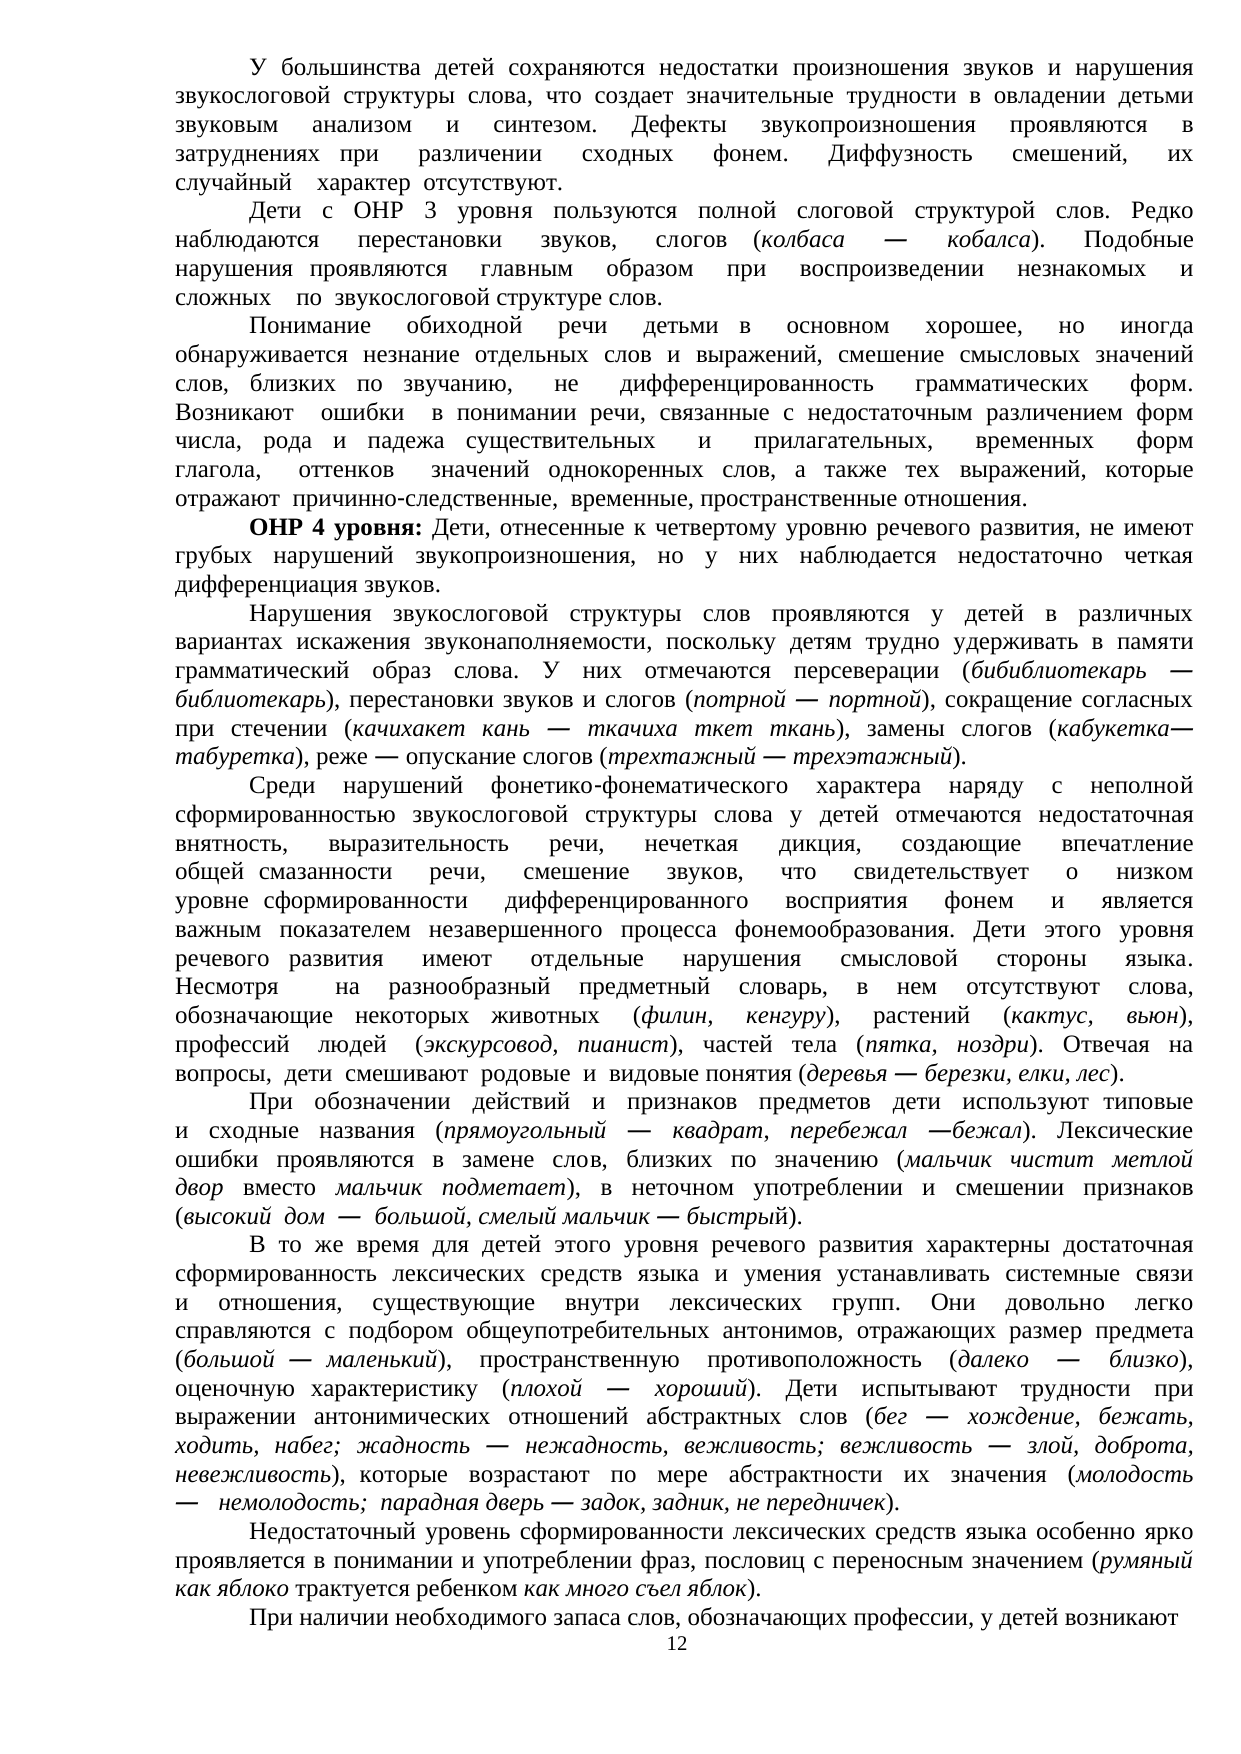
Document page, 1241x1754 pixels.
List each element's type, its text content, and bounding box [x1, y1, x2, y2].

text 12 [666, 1631, 1189, 1655]
text Дети с ОНР 3 уровня пользуются полной слоговой структурой слов. Редко наблюдаются перестановки звуков, слогов (колбаса — кобалса). Подобные нарушения проявляются главным образом при воспроизведении незнакомых и сложных по звукослоговой структуре слов. [175, 196, 1194, 311]
text У большинства детей сохраняются недостатки произношения звуков и нарушения звукослоговой структуры слова, что создает значительные трудности в овладении детьми звуковым анализом и синтезом. Дефекты звукопроизношения проявляются в затруднениях при различении сходных фонем. Диффузность смешений, их случайный характер отсутствуют. [175, 52, 1194, 196]
text Среди нарушений фонетико-фонематического характера наряду с неполной сформированностью звукослоговой структуры слова у детей отмечаются недостаточная внятность, выразительность речи, нечеткая дикция, создающие впечатление общей смазанности речи, смешение звуков, что свидетельствует о низком уровне сформированности дифференцированного восприятия фонем и является важным показателем незавершенного процесса фонемообразования. Дети этого уровня речевого развития имеют отдельные нарушения смысловой стороны языка. Несмотря на разнообразный предметный словарь, в нем отсутствуют слова, обозначающие некоторых животных (филин, кенгуру), растений (кактус, вьюн), профессий людей (экскурсовод, пианист), частей тела (пятка, ноздри). Отвечая на вопросы, дети смешивают родовые и видовые понятия (деревья — березки, елки, лес). [175, 771, 1194, 1087]
text Недостаточный уровень сформированности лексических средств языка особенно ярко проявляется в понимании и употреблении фраз, пословиц с переносным значением (румяный как яблоко трактуется ребенком как много съел яблок). [175, 1516, 1194, 1602]
text При обозначении действий и признаков предметов дети используют типовые и сходные названия (прямоугольный — квадрат, перебежал —бежал). Лексические ошибки проявляются в замене слов, близких по значению (мальчик чистит метлой двор вместо мальчик подметает), в неточном употреблении и смешении признаков (высокий дом — большой, смелый мальчик — быстрый). [175, 1087, 1194, 1230]
text Нарушения звукослоговой структуры слов проявляются у детей в различных вариантах искажения звуконаполняемости, поскольку детям трудно удерживать в памяти грамматический образ слова. У них отмечаются персеверации (бибиблиотекарь — библиотекарь), перестановки звуков и слогов (потрной — портной), сокращение согласных при стечении (качихакет кань — ткачиха ткет ткань), замены слогов (кабукетка— табуретка), реже — опускание слогов (трехтажный — трехэтажный). [175, 598, 1194, 771]
text Понимание обиходной речи детьми в основном хорошее, но иногда обнаруживается незнание отдельных слов и выражений, смешение смысловых значений слов, близких по звучанию, не дифференцированность грамматических форм. Возникают ошибки в понимании речи, связанные с недостаточным различением форм числа, рода и падежа существительных и прилагательных, временных форм глагола, оттенков значений однокоренных слов, а также тех выражений, которые отражают причинно-следственные, временные, пространственные отношения. [175, 311, 1194, 512]
text В то же время для детей этого уровня речевого развития характерны достаточная сформированность лексических средств языка и умения устанавливать системные связи и отношения, существующие внутри лексических групп. Они довольно легко справляются с подбором общеупотребительных антонимов, отражающих размер предмета (большой — маленький), пространственную противоположность (далеко — близко), оценочную характеристику (плохой — хороший). Дети испытывают трудности при выражении антонимических отношений абстрактных слов (бег — хождение, бежать, ходить, набег; жадность — нежадность, вежливость; вежливость — злой, доброта, невежливость), которые возрастают по мере абстрактности их значения (молодость — немолодость; парадная дверь — задок, задник, не передничек). [175, 1230, 1194, 1516]
text ОНР 4 уровня: Дети, отнесенные к четвертому уровню речевого развития, не имеют грубых нарушений звукопроизношения, но у них наблюдается недостаточно четкая дифференциация звуков. [175, 512, 1194, 598]
text При наличии необходимого запаса слов, обозначающих профессии, у детей возникают [175, 1602, 1189, 1631]
